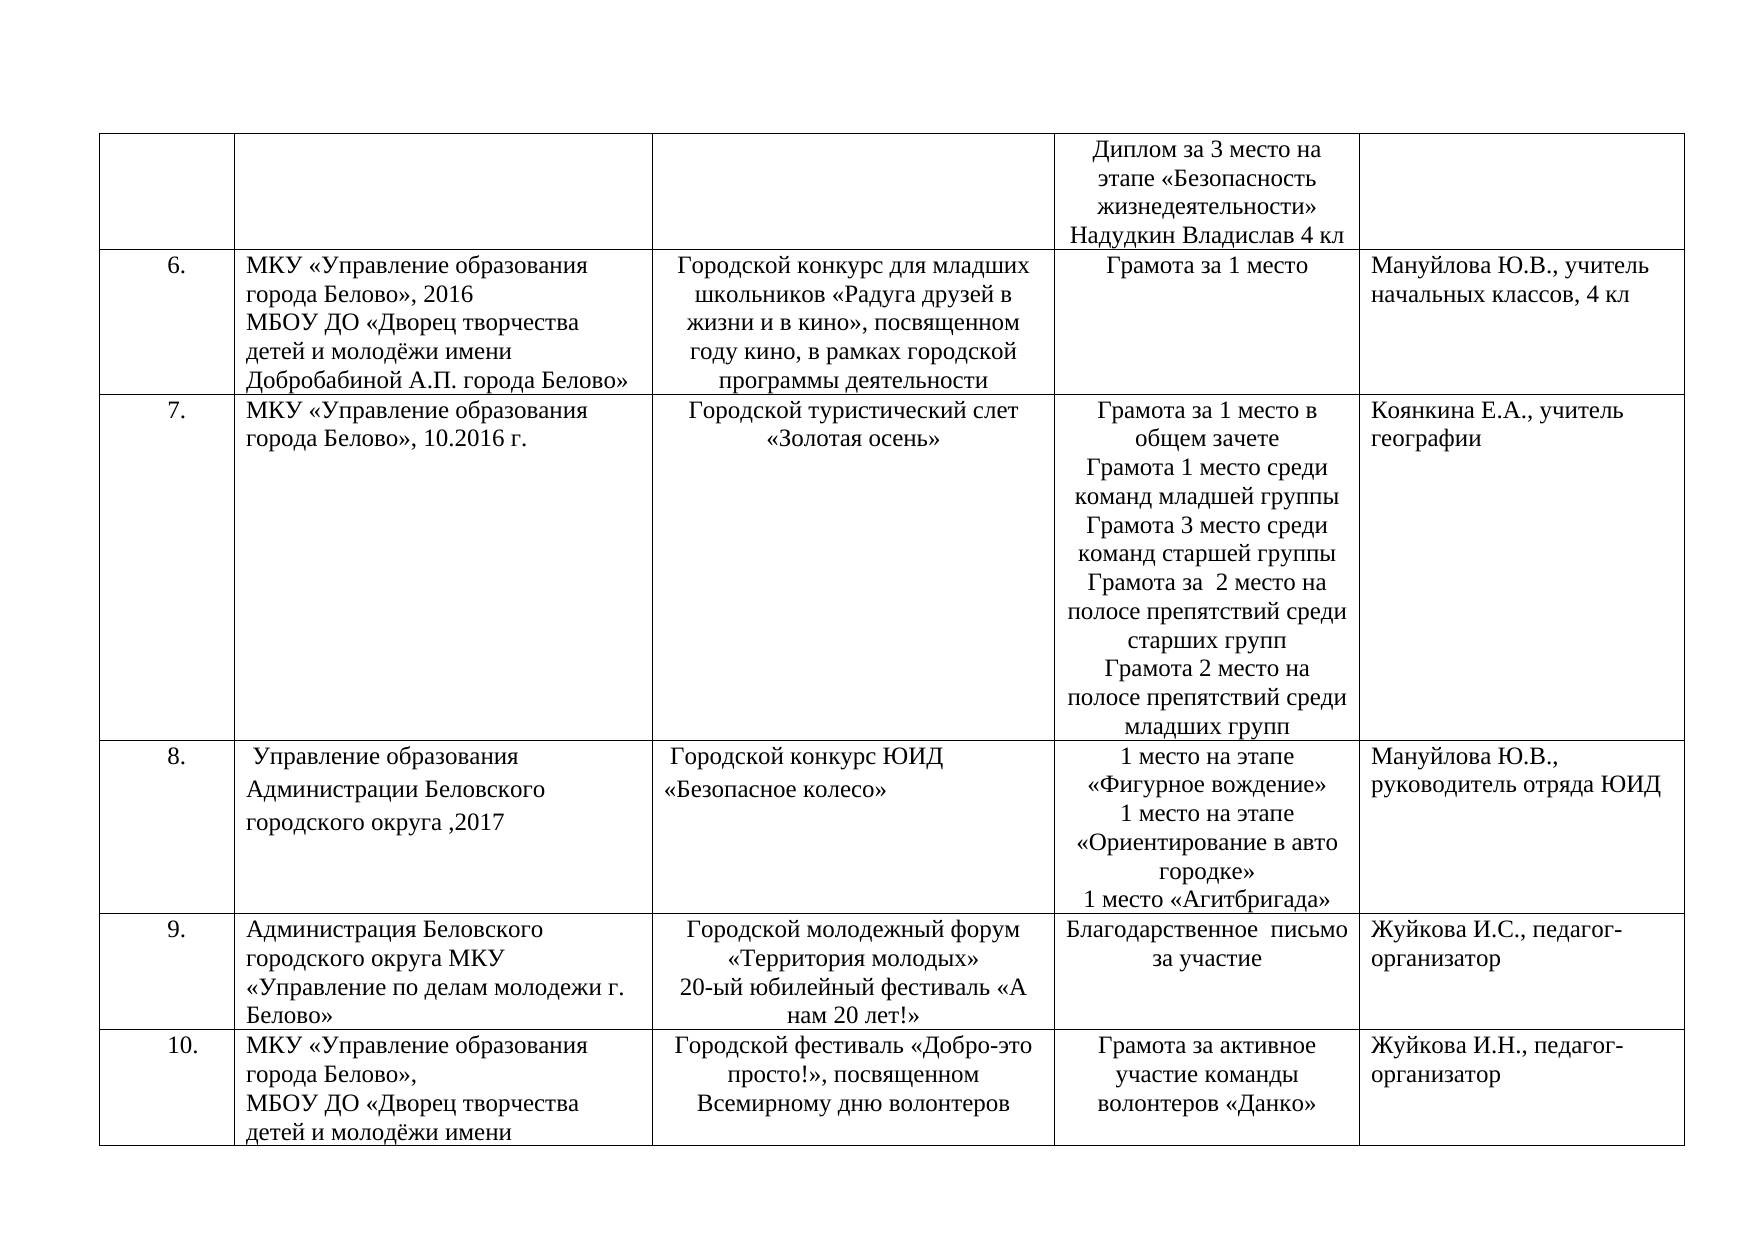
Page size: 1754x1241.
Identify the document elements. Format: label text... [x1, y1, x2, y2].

table_cell [100, 914, 234, 1029]
table_cell МКУ «Управление образования города Белово», 10.2016 г. [235, 395, 652, 740]
table_cell Жуйкова И.С., педагог-организатор [1360, 914, 1684, 1029]
table_cell Городской конкурс ЮИД «Безопасное колесо» [653, 741, 1054, 913]
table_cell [653, 134, 1054, 249]
table_cell Мануйлова Ю.В., учитель начальных классов, 4 кл [1360, 250, 1684, 394]
table_cell Администрация Беловского городского округа МКУ «Управление по делам молодежи г. Белово» [235, 914, 652, 1029]
table_cell Городской туристический слет «Золотая осень» [653, 395, 1054, 740]
table_cell 1 место на этапе «Фигурное вождение» 1 место на этапе «Ориентирование в авто городке» 1 место «Агитбригада» [1055, 741, 1359, 913]
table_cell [235, 1030, 652, 1145]
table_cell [1360, 1030, 1684, 1145]
table_cell МКУ «Управление образования города Белово», 2016 МБОУ ДО «Дворец творчества детей и молодёжи имени Добробабиной А.П. города Белово» [235, 250, 652, 394]
table_cell Мануйлова Ю.В., руководитель отряда ЮИД [1360, 741, 1684, 913]
table_cell Управление образования Администрации Беловского городского округа ,2017 [235, 741, 652, 913]
table_cell Грамота за 1 место [1055, 250, 1359, 394]
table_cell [1360, 134, 1684, 249]
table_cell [1055, 134, 1359, 249]
table_cell Городской конкурс для младших школьников «Радуга друзей в жизни и в кино», посвященном году кино, в рамках городской программы деятельности [653, 250, 1054, 394]
table_cell Благодарственное письмо за участие [1055, 914, 1359, 1029]
table_cell [100, 741, 234, 913]
table_cell [100, 1030, 234, 1145]
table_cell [653, 1030, 1054, 1145]
table_cell [100, 395, 234, 740]
table_cell Грамота за 1 место в общем зачете Грамота 1 место среди команд младшей группы Грамота 3 место среди команд старшей группы Грамота за 2 место на полосе препятствий среди старших групп Грамота 2 место на полосе препятствий среди младших групп [1055, 395, 1359, 740]
table_cell Коянкина Е.А., учитель географии [1360, 395, 1684, 740]
table_cell Городской молодежный форум «Территория молодых» 20-ый юбилейный фестиваль «А нам 20 лет!» [653, 914, 1054, 1029]
table_cell [100, 250, 234, 394]
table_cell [235, 134, 652, 249]
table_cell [1055, 1030, 1359, 1145]
table_cell [100, 134, 234, 249]
